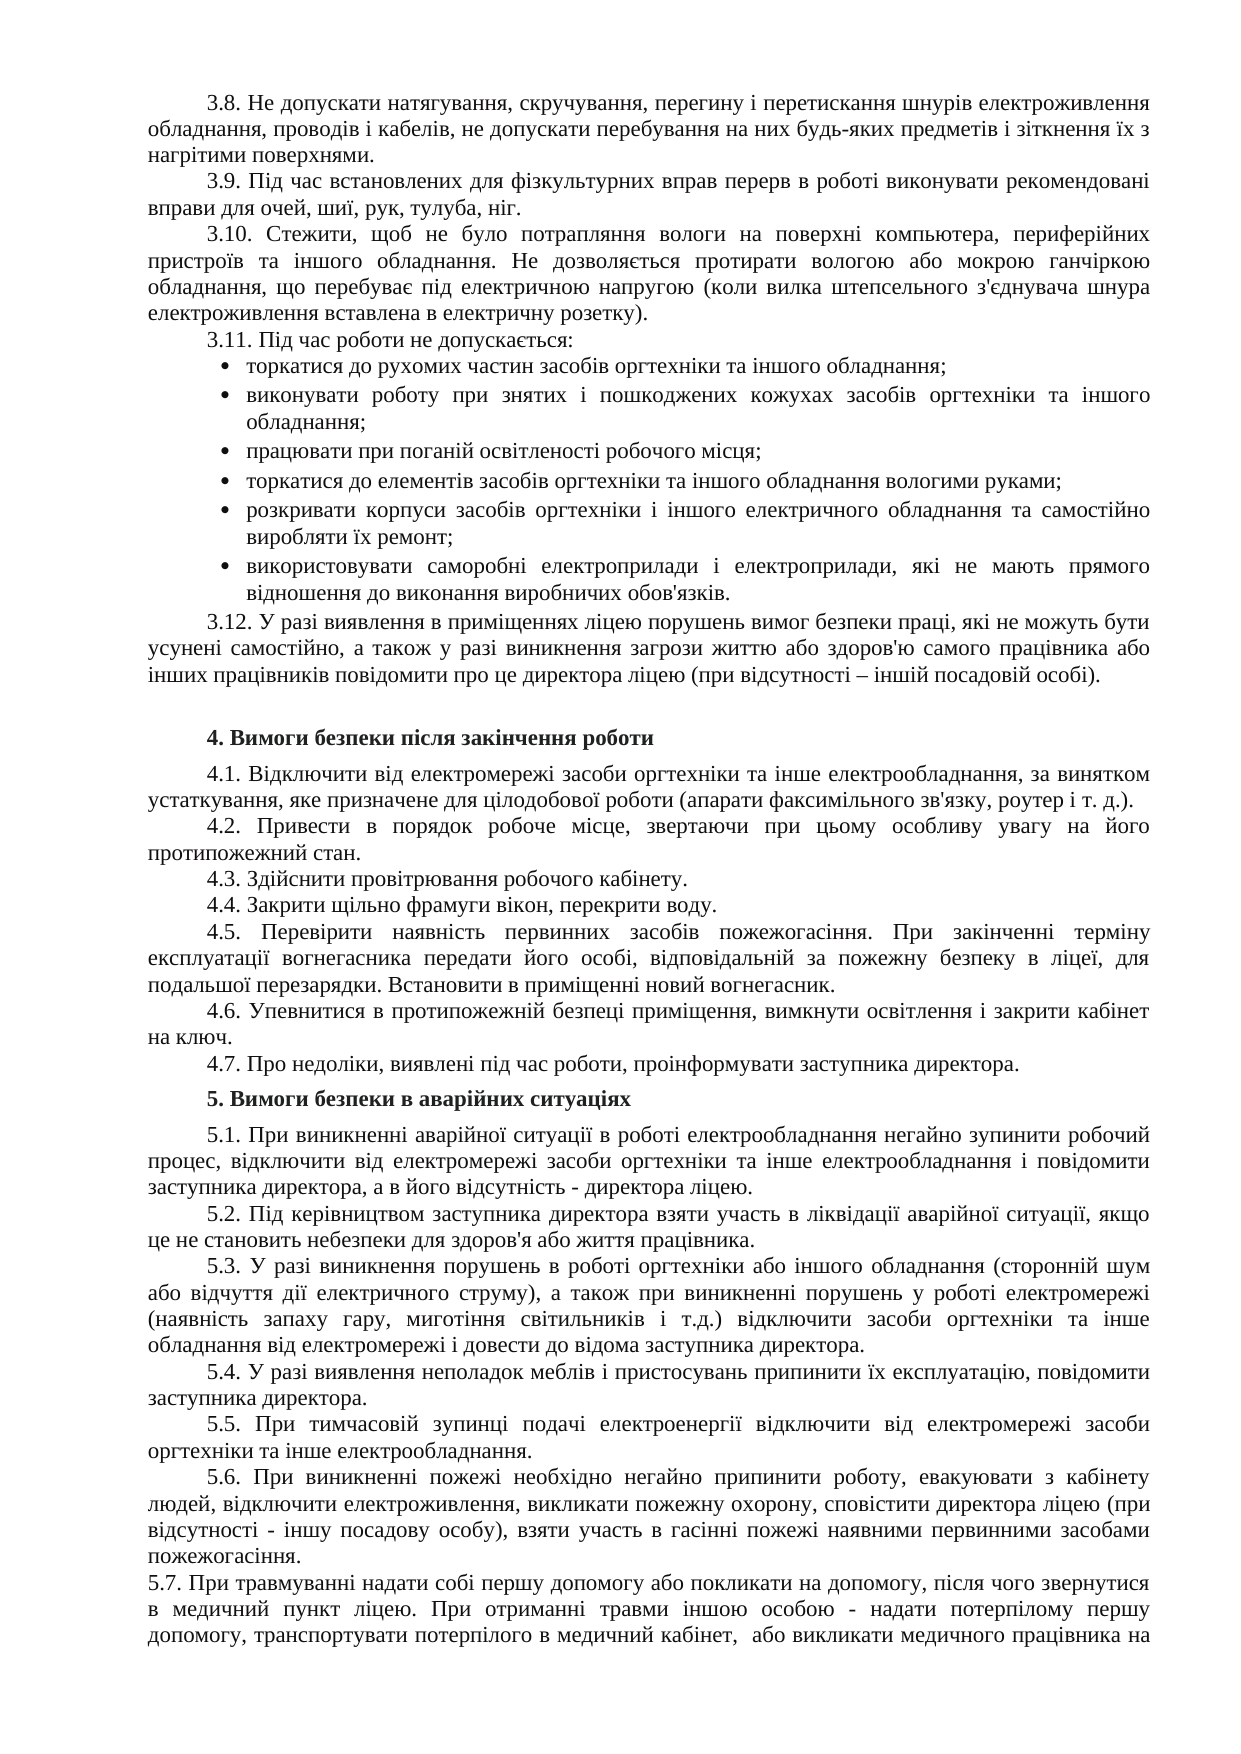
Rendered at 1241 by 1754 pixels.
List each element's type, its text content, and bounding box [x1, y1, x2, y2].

text 5. Вимоги безпеки в аварійних ситуаціях [148, 1076, 1152, 1111]
text 5.1. При виникненні аварійної ситуації в роботі електрообладнання негайно зупинити робочий процес, відключити від електромережі засоби оргтехніки та інше електрообладнання і повідомити заступника директора, а в його відсутність - директора ліцею. [148, 1121, 1152, 1200]
list працювати при поганій освітленості робочого місця; [221, 437, 1152, 464]
text 4.2. Привести в порядок робоче місце, звертаючи при цьому особливу увагу на його протипожежний стан. [148, 812, 1152, 865]
text 5.3. У разі виникнення порушень в роботі оргтехніки або іншого обладнання (сторонній шум або відчуття дії електричного струму), а також при виникненні порушень у роботі електромережі (наявність запаху гару, миготіння світильників і т.д.) відключити засоби оргтехніки та інше обладнання від електромережі і довести до відома заступника директора. [148, 1252, 1152, 1358]
text 4.7. Про недоліки, виявлені під час роботи, проінформувати заступника директора. [148, 1050, 1152, 1076]
text 4.4. Закрити щільно фрамуги вікон, перекрити воду. [148, 892, 1152, 918]
list торкатися до рухомих частин засобів оргтехніки та іншого обладнання; [221, 352, 1152, 378]
text 3.9. Під час встановлених для фізкультурних вправ перерв в роботі виконувати рекомендовані вправи для очей, шиї, рук, тулуба, ніг. [148, 168, 1152, 220]
text 4.5. Перевірити наявність первинних засобів пожежогасіння. При закінченні терміну експлуатації вогнегасника передати його особі, відповідальній за пожежну безпеку в ліцеї, для подальшої перезарядки. Встановити в приміщенні новий вогнегасник. [148, 918, 1152, 997]
text 4.1. Відключити від електромережі засоби оргтехніки та інше електрообладнання, за винятком устаткування, яке призначене для цілодобової роботи (апарати факсимільного зв'язку, роутер і т. д.). [148, 760, 1152, 812]
list торкатися до елементів засобів оргтехніки та іншого обладнання вологими руками; [221, 467, 1152, 493]
text 5.2. Під керівництвом заступника директора взяти участь в ліквідації аварійної ситуації, якщо це не становить небезпеки для здоров'я або життя працівника. [148, 1200, 1152, 1252]
text 3.11. Під час роботи не допускається: [148, 326, 1152, 352]
text 4.6. Упевнитися в протипожежній безпеці приміщення, вимкнути освітлення і закрити кабінет на ключ. [148, 997, 1152, 1050]
list використовувати саморобні електроприлади і електроприлади, які не мають прямого відношення до виконання виробничих обов'язків. [221, 552, 1152, 605]
text 4.3. Здійснити провітрювання робочого кабінету. [148, 865, 1152, 892]
text 5.5. При тимчасовій зупинці подачі електроенергії відключити від електромережі засоби оргтехніки та інше електрообладнання. [148, 1411, 1152, 1463]
text 3.12. У разі виявлення в приміщеннях ліцею порушень вимог безпеки праці, які не можуть бути усунені самостійно, а також у разі виникнення загрози життю або здоров'ю самого працівника або інших працівників повідомити про це директора ліцею (при відсутності – іншій посадовій особі). [148, 608, 1152, 687]
list виконувати роботу при знятих і пошкоджених кожухах засобів оргтехніки та іншого обладнання; [221, 382, 1152, 434]
text 3.8. Не допускати натягування, скручування, перегину і перетискання шнурів електроживлення обладнання, проводів і кабелів, не допускати перебування на них будь-яких предметів і зіткнення їх з нагрітими поверхнями. [148, 88, 1152, 168]
text 4. Вимоги безпеки після закінчення роботи [148, 715, 1152, 750]
text 5.4. У разі виявлення неполадок меблів і пристосувань припинити їх експлуатацію, повідомити заступника директора. [148, 1358, 1152, 1411]
text 3.10. Стежити, щоб не було потрапляння вологи на поверхні компьютера, периферійних пристроїв та іншого обладнання. Не дозволяється протирати вологою або мокрою ганчіркою обладнання, що перебуває під електричною напругою (коли вилка штепсельного з'єднувача шнура електроживлення вставлена в електричну розетку). [148, 220, 1152, 326]
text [148, 1463, 1152, 1648]
list розкривати корпуси засобів оргтехніки і іншого електричного обладнання та самостійно виробляти їх ремонт; [221, 496, 1152, 549]
